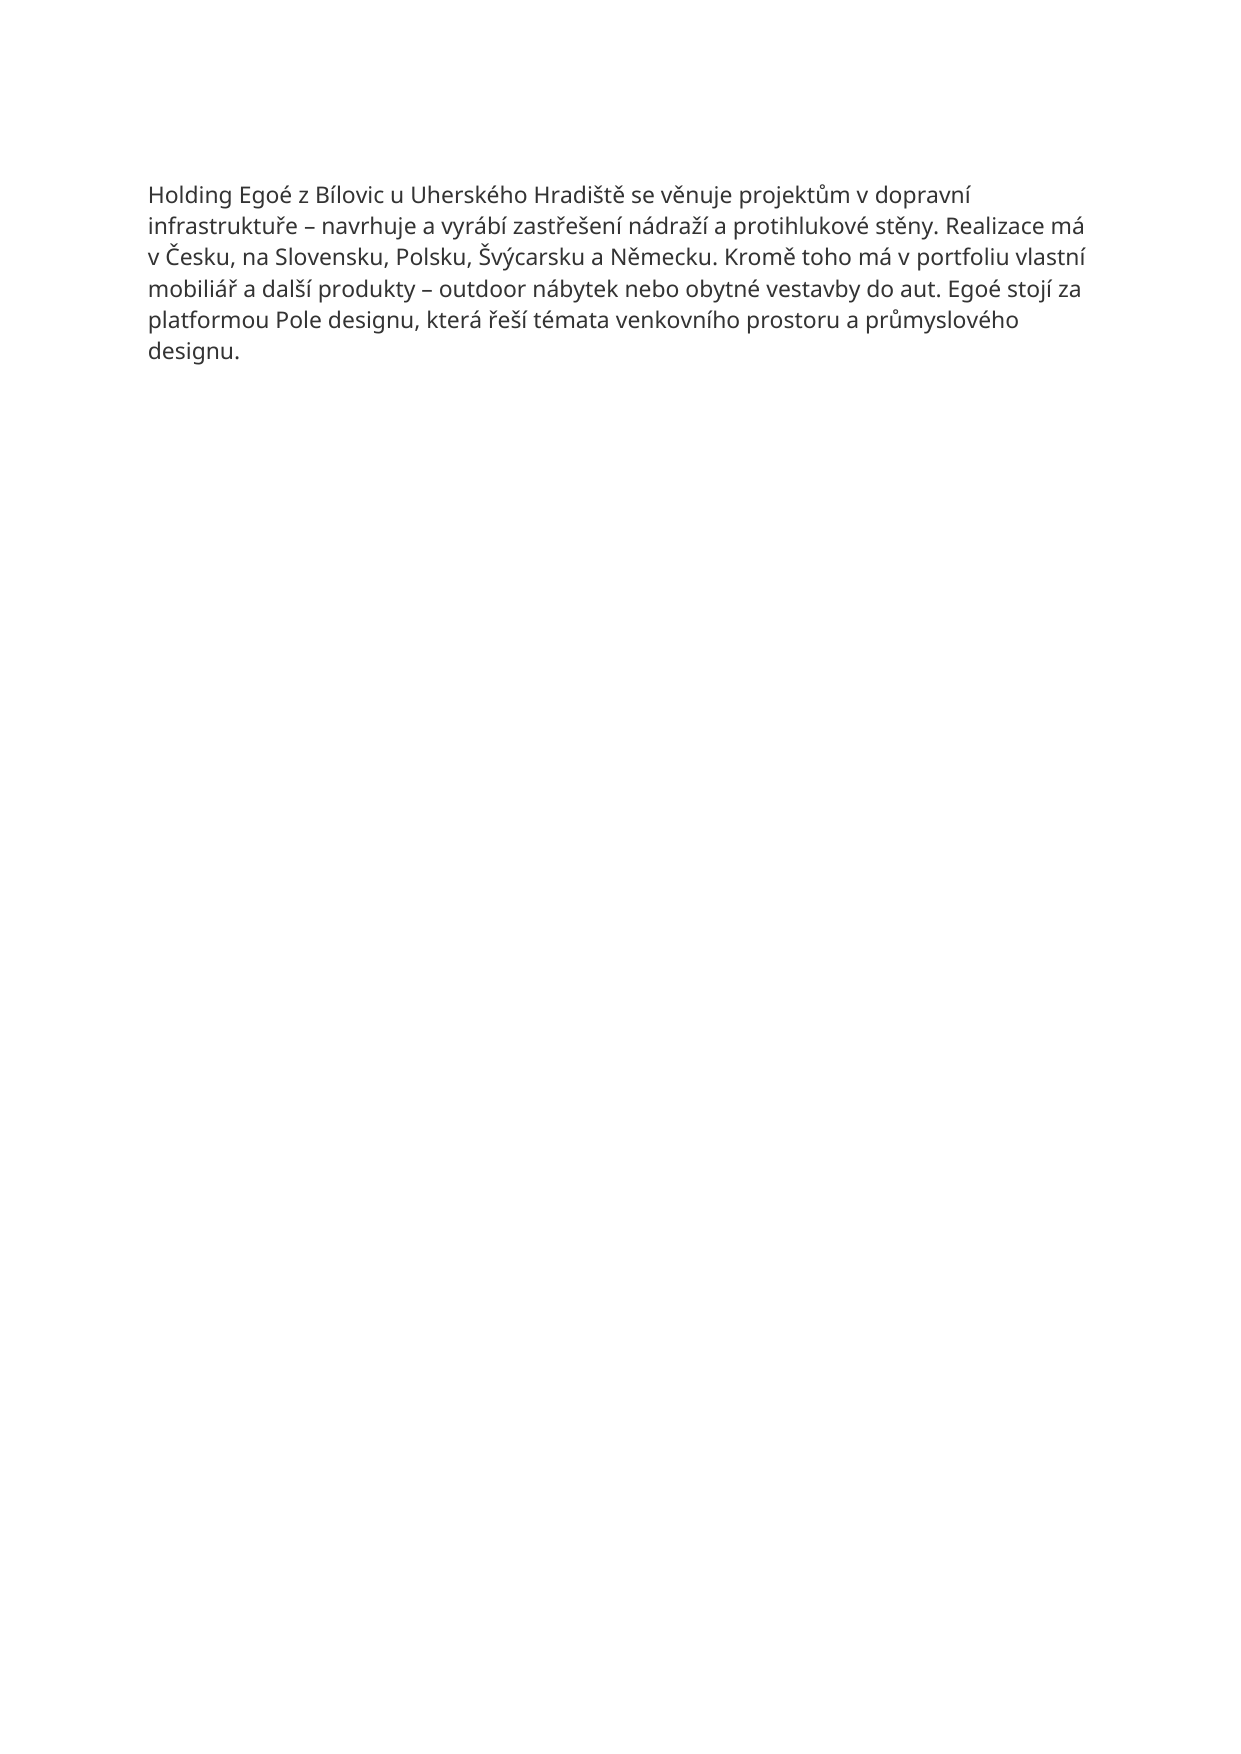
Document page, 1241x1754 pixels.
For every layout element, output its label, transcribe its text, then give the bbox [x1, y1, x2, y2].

text Holding Egoé z Bílovic u Uherského Hradiště se věnuje projektům v dopravní infrastruktuře – navrhuje a vyrábí zastřešení nádraží a protihlukové stěny. Realizace má v Česku, na Slovensku, Polsku, Švýcarsku a Německu. Kromě toho má v portfoliu vlastní mobiliář a další produkty – outdoor nábytek nebo obytné vestavby do aut. Egoé stojí za platformou Pole designu, která řeší témata venkovního prostoru a průmyslového designu. [148, 179, 1093, 366]
